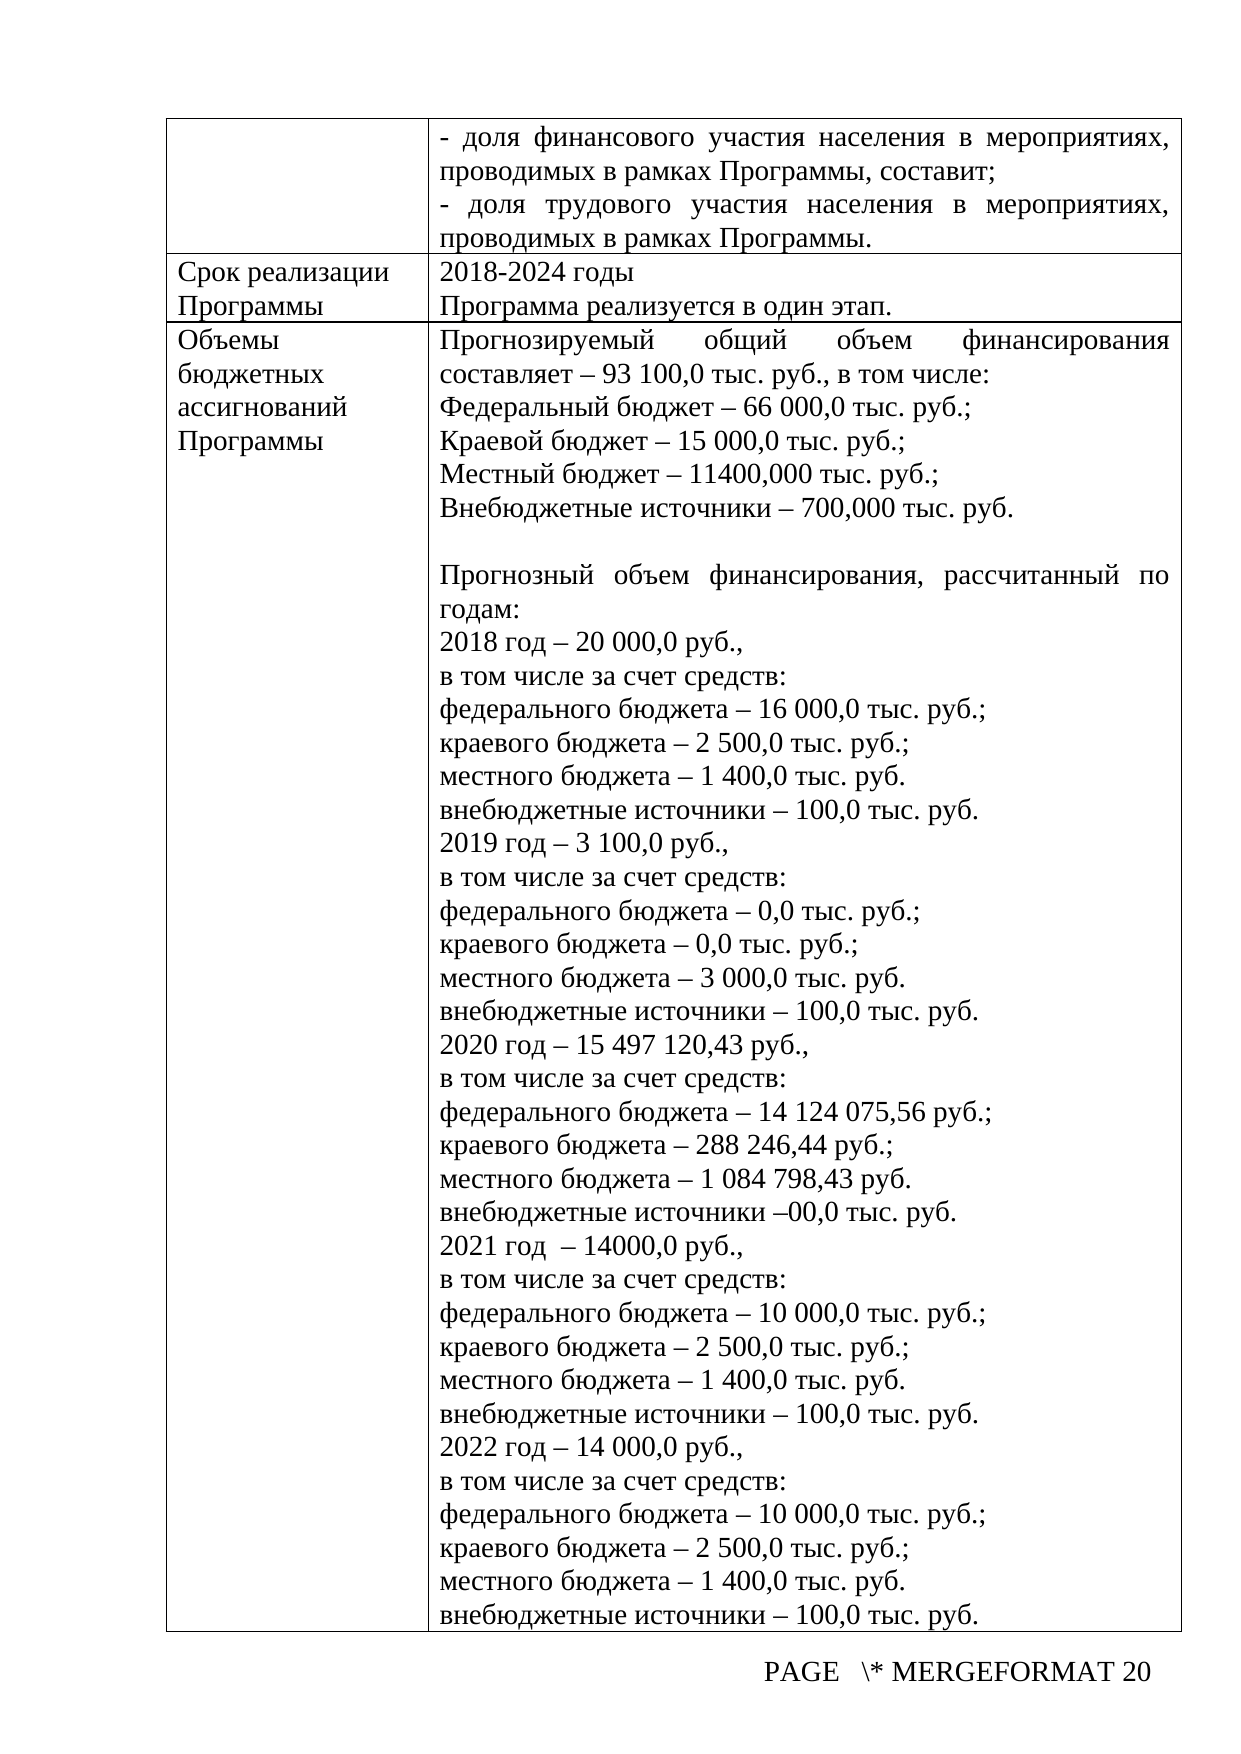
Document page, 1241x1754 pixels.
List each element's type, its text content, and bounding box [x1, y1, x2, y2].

table_cell Срок реализации Программы [167, 254, 428, 321]
table_cell 2018-2024 годы Программа реализуется в один этап. [429, 254, 1181, 321]
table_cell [167, 323, 428, 1631]
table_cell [429, 119, 1181, 253]
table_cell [429, 323, 1181, 1631]
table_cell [167, 119, 428, 253]
